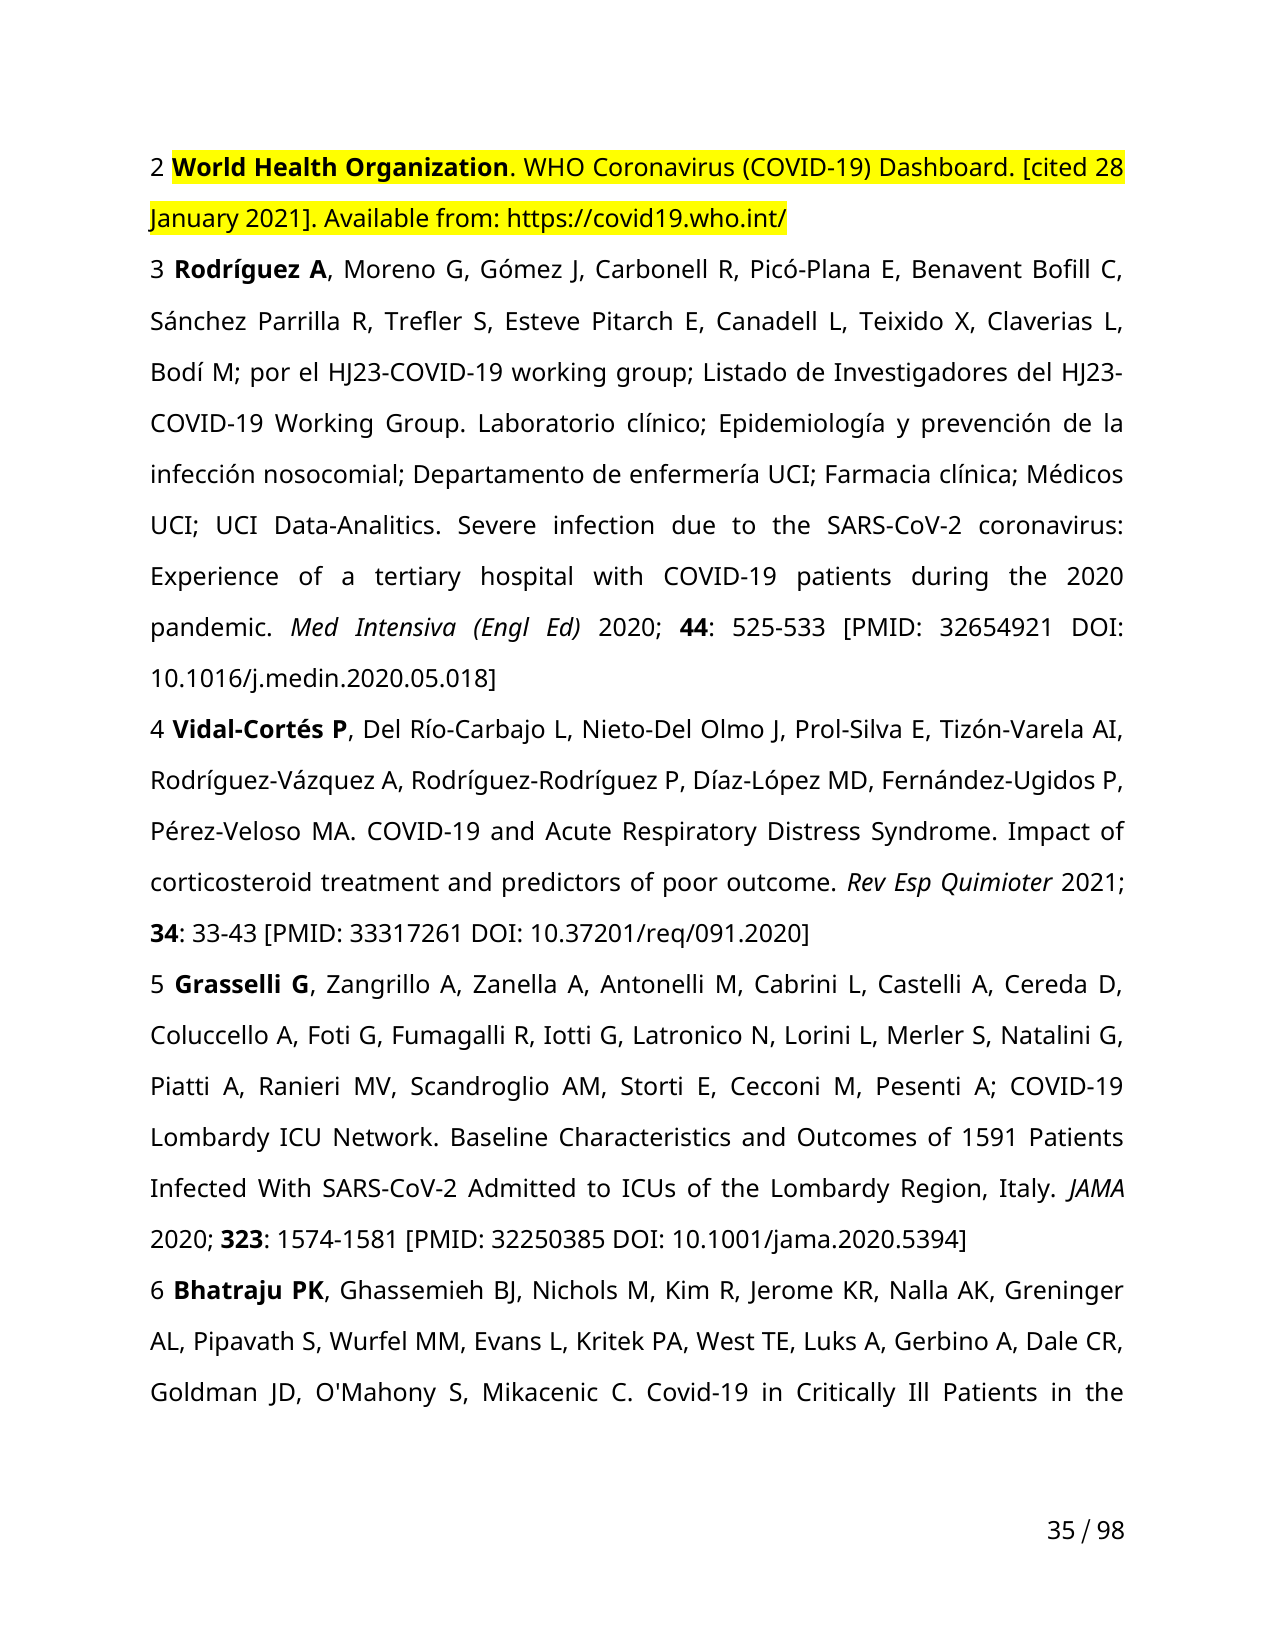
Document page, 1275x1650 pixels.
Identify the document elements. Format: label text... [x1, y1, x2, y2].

text 4 Vidal-Cortés P, Del Río-Carbajo L, Nieto-Del Olmo J, Prol-Silva E, Tizón-Varela AI, Rodríguez-Vázquez A, Rodríguez-Rodríguez P, Díaz-López MD, Fernández-Ugidos P, Pérez-Veloso MA. COVID-19 and Acute Respiratory Distress Syndrome. Impact of corticosteroid treatment and predictors of poor outcome. Rev Esp Quimioter 2021; 34: 33-43 [PMID: 33317261 DOI: 10.37201/req/091.2020] [150, 711, 1125, 950]
text 2 World Health Organization. WHO Coronavirus (COVID-19) Dashboard. [cited 28 January 2021]. Available from: https://covid19.who.int/ [150, 150, 1125, 235]
text 3 Rodríguez A, Moreno G, Gómez J, Carbonell R, Picó-Plana E, Benavent Bofill C, Sánchez Parrilla R, Trefler S, Esteve Pitarch E, Canadell L, Teixido X, Claverias L, Bodí M; por el HJ23-COVID-19 working group; Listado de Investigadores del HJ23-COVID-19 Working Group. Laboratorio clínico; Epidemiología y prevención de la infección nosocomial; Departamento de enfermería UCI; Farmacia clínica; Médicos UCI; UCI Data-Analitics. Severe infection due to the SARS-CoV-2 coronavirus: Experience of a tertiary hospital with COVID-19 patients during the 2020 pandemic. Med Intensiva (Engl Ed) 2020; 44: 525-533 [PMID: 32654921 DOI: 10.1016/j.medin.2020.05.018] [150, 252, 1125, 694]
text 5 Grasselli G, Zangrillo A, Zanella A, Antonelli M, Cabrini L, Castelli A, Cereda D, Coluccello A, Foti G, Fumagalli R, Iotti G, Latronico N, Lorini L, Merler S, Natalini G, Piatti A, Ranieri MV, Scandroglio AM, Storti E, Cecconi M, Pesenti A; COVID-19 Lombardy ICU Network. Baseline Characteristics and Outcomes of 1591 Patients Infected With SARS-CoV-2 Admitted to ICUs of the Lombardy Region, Italy. JAMA 2020; 323: 1574-1581 [PMID: 32250385 DOI: 10.1001/jama.2020.5394] [150, 967, 1125, 1256]
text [150, 1273, 1125, 1409]
